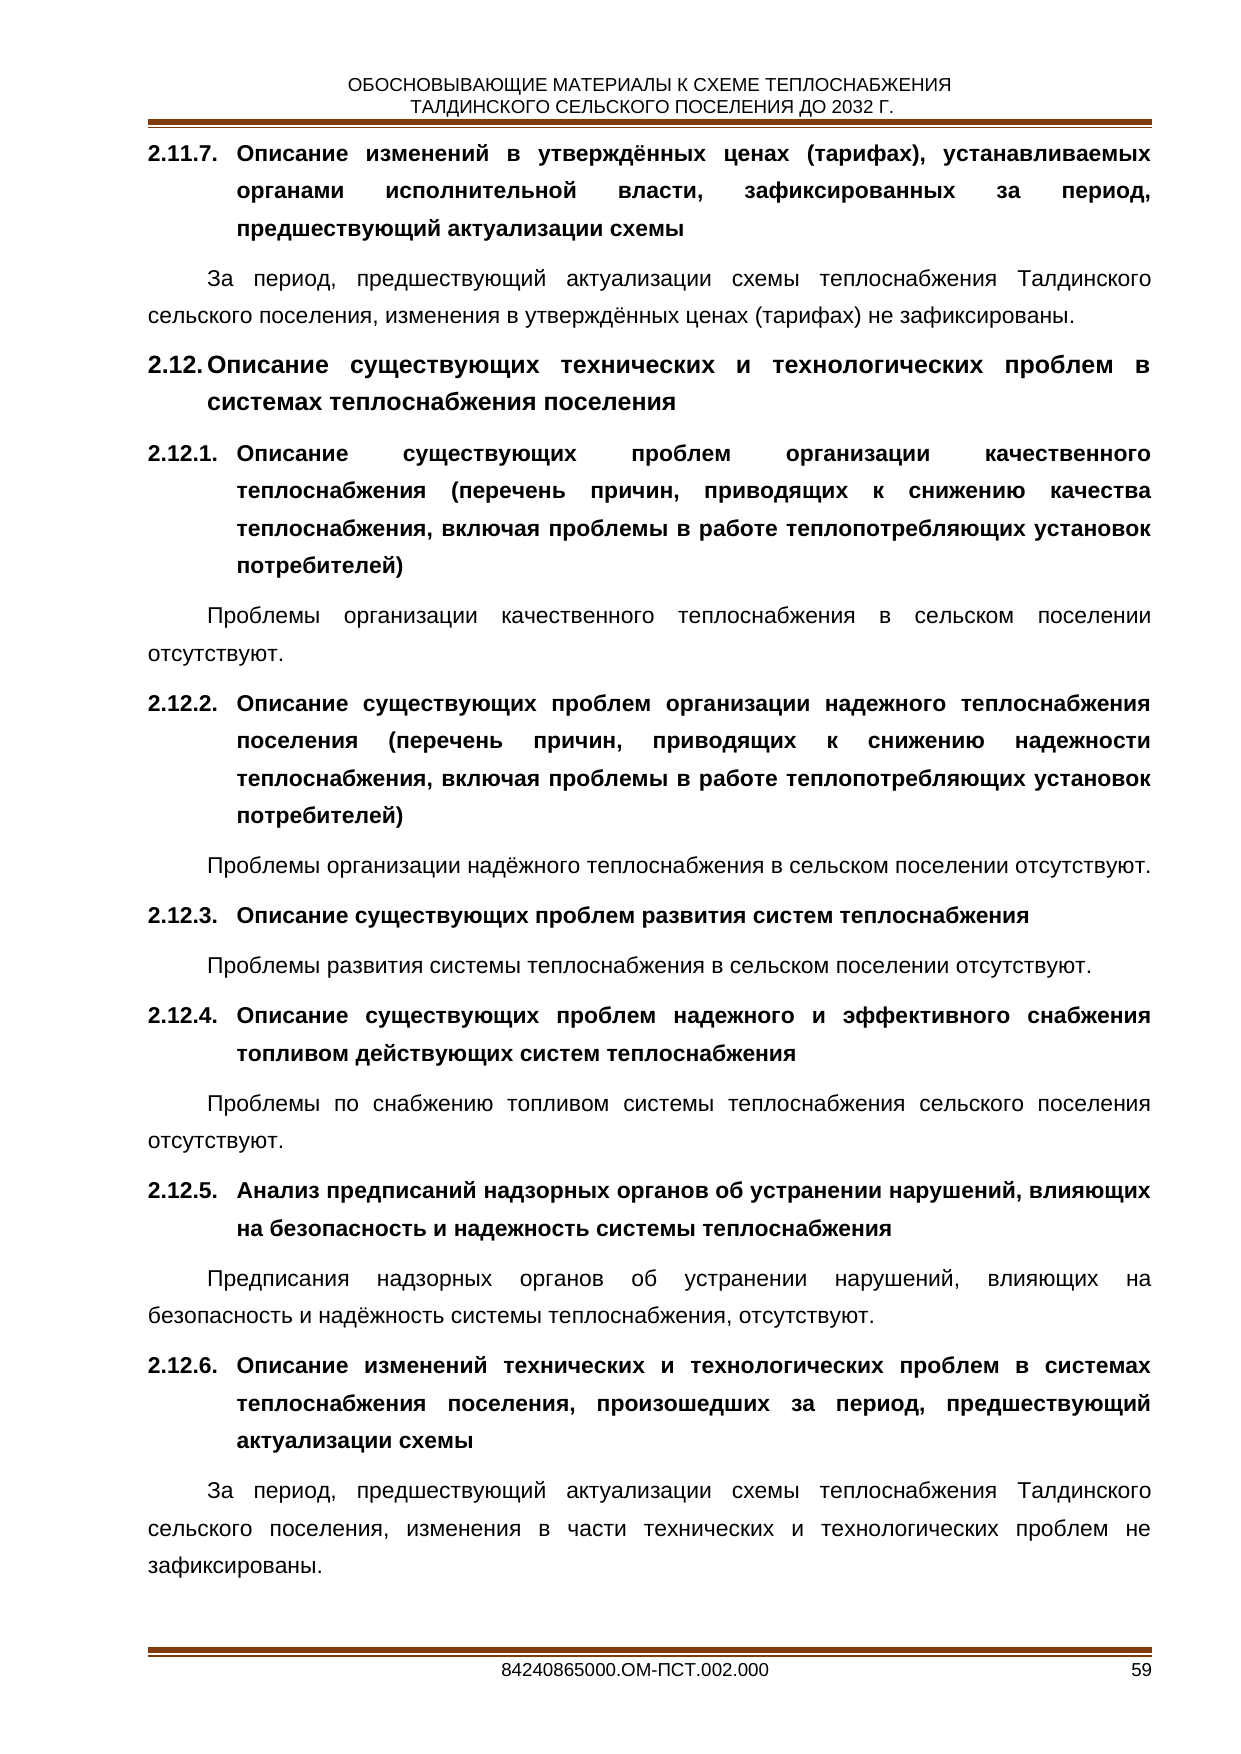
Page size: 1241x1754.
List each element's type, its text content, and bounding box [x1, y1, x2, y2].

list Описание существующих проблем организации качественного теплоснабжения (перечень причин, приводящих к снижению качества теплоснабжения, включая проблемы в работе теплопотребляющих установок потребителей) [148, 428, 1152, 578]
text За период, предшествующий актуализации схемы теплоснабжения Талдинского сельского поселения, изменения в утверждённых ценах (тарифах) не зафиксированы. [148, 253, 1152, 328]
list Описание изменений технических и технологических проблем в системах теплоснабжения поселения, произошедших за период, предшествующий актуализации схемы [148, 1341, 1152, 1453]
text Проблемы развития системы теплоснабжения в сельском поселении отсутствуют. [148, 941, 1152, 978]
list Описание существующих технических и технологических проблем в системах теплоснабжения поселения [148, 341, 1152, 416]
text Проблемы по снабжению топливом системы теплоснабжения сельского поселения отсутствуют. [148, 1078, 1152, 1153]
list Описание существующих проблем развития систем теплоснабжения [148, 891, 1152, 928]
list Описание существующих проблем организации надежного теплоснабжения поселения (перечень причин, приводящих к снижению надежности теплоснабжения, включая проблемы в работе теплопотребляющих установок потребителей) [148, 678, 1152, 828]
text Проблемы организации надёжного теплоснабжения в сельском поселении отсутствуют. [148, 841, 1152, 878]
list Описание существующих проблем надежного и эффективного снабжения топливом действующих систем теплоснабжения [148, 991, 1152, 1066]
list Описание изменений в утверждённых ценах (тарифах), устанавливаемых органами исполнительной власти, зафиксированных за период, предшествующий актуализации схемы [148, 128, 1152, 241]
text Проблемы организации качественного теплоснабжения в сельском поселении отсутствуют. [148, 591, 1152, 666]
text Предписания надзорных органов об устранении нарушений, влияющих на безопасность и надёжность системы теплоснабжения, отсутствуют. [148, 1253, 1152, 1328]
list Анализ предписаний надзорных органов об устранении нарушений, влияющих на безопасность и надежность системы теплоснабжения [148, 1166, 1152, 1241]
text За период, предшествующий актуализации схемы теплоснабжения Талдинского сельского поселения, изменения в части технических и технологических проблем не зафиксированы. [148, 1466, 1152, 1578]
